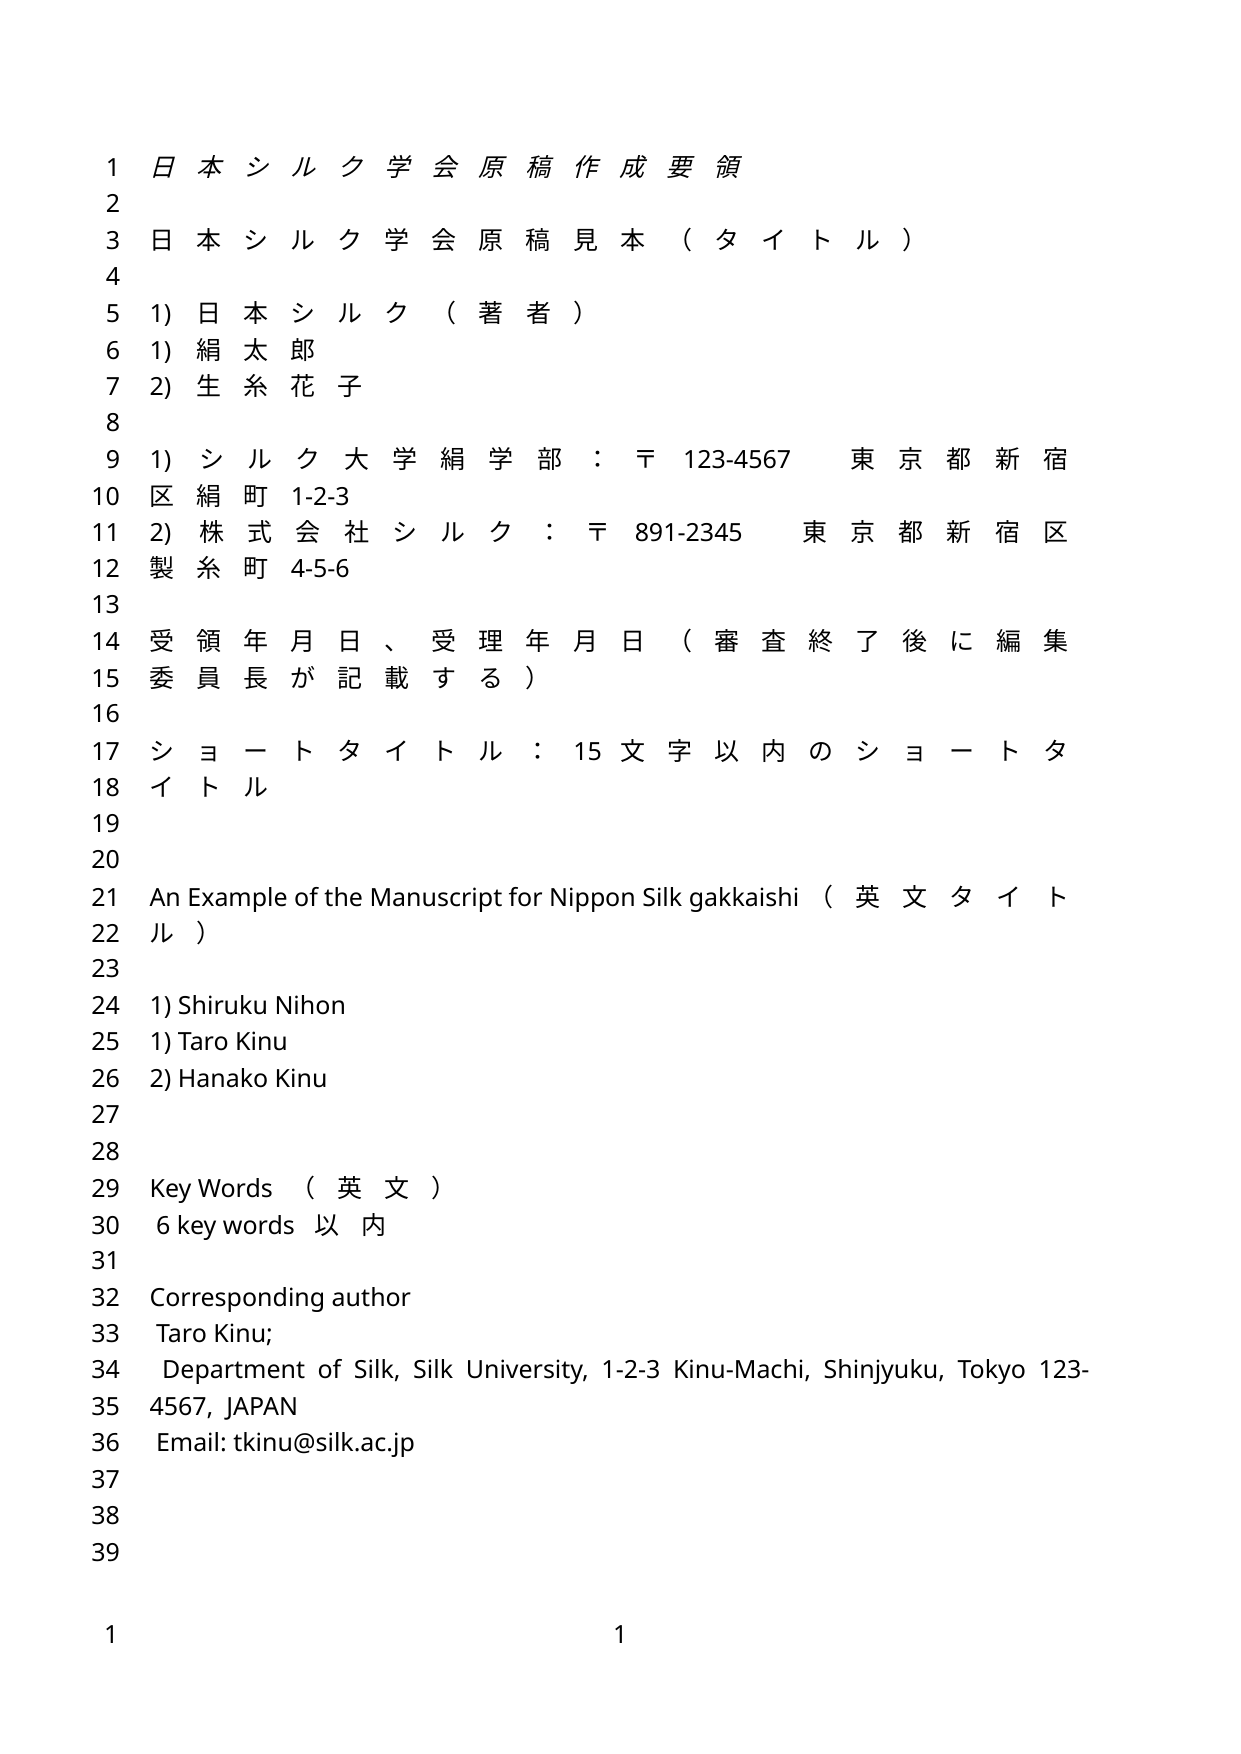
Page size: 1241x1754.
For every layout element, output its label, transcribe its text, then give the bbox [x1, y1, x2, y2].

text 1) シルク大学絹学部：〒123-4567 東京都新宿区絹町1-2-3 [149, 439, 1091, 512]
text Key Words（英文） [149, 1169, 1091, 1205]
text 2) 株式会社シルク：〒891-2345 東京都新宿区製糸町4-5-6 [149, 512, 1091, 585]
text 1) 絹太郎 [149, 330, 1091, 367]
text Email: tkinu@silk.ac.jp [149, 1424, 1091, 1460]
text Corresponding author [149, 1278, 1091, 1314]
text 受領年月日、受理年月日（審査終了後に編集委員長が記載する） [149, 622, 1091, 695]
text 日本シルク学会原稿作成要領 [149, 148, 1091, 184]
text 1) Shiruku Nihon [149, 986, 1091, 1023]
text 2) 生糸花子 [149, 367, 1091, 403]
text 日本シルク学会原稿見本（タイトル） [149, 221, 1091, 257]
text An Example of the Manuscript for Nippon Silk gakkaishi（英文タイトル） [149, 877, 1091, 950]
text Department of Silk, Silk University, 1-2-3 Kinu-Machi, Shinjyuku, Tokyo 123-4567, JAPAN [149, 1351, 1091, 1424]
text ショートタイトル：15文字以内のショートタイトル [149, 731, 1091, 804]
text 1) 日本シルク（著者） [149, 294, 1091, 330]
text 2) Hanako Kinu [149, 1059, 1091, 1096]
text Taro Kinu; [149, 1314, 1091, 1351]
text 6 key words 以内 [149, 1205, 1091, 1242]
text 1) Taro Kinu [149, 1023, 1091, 1059]
